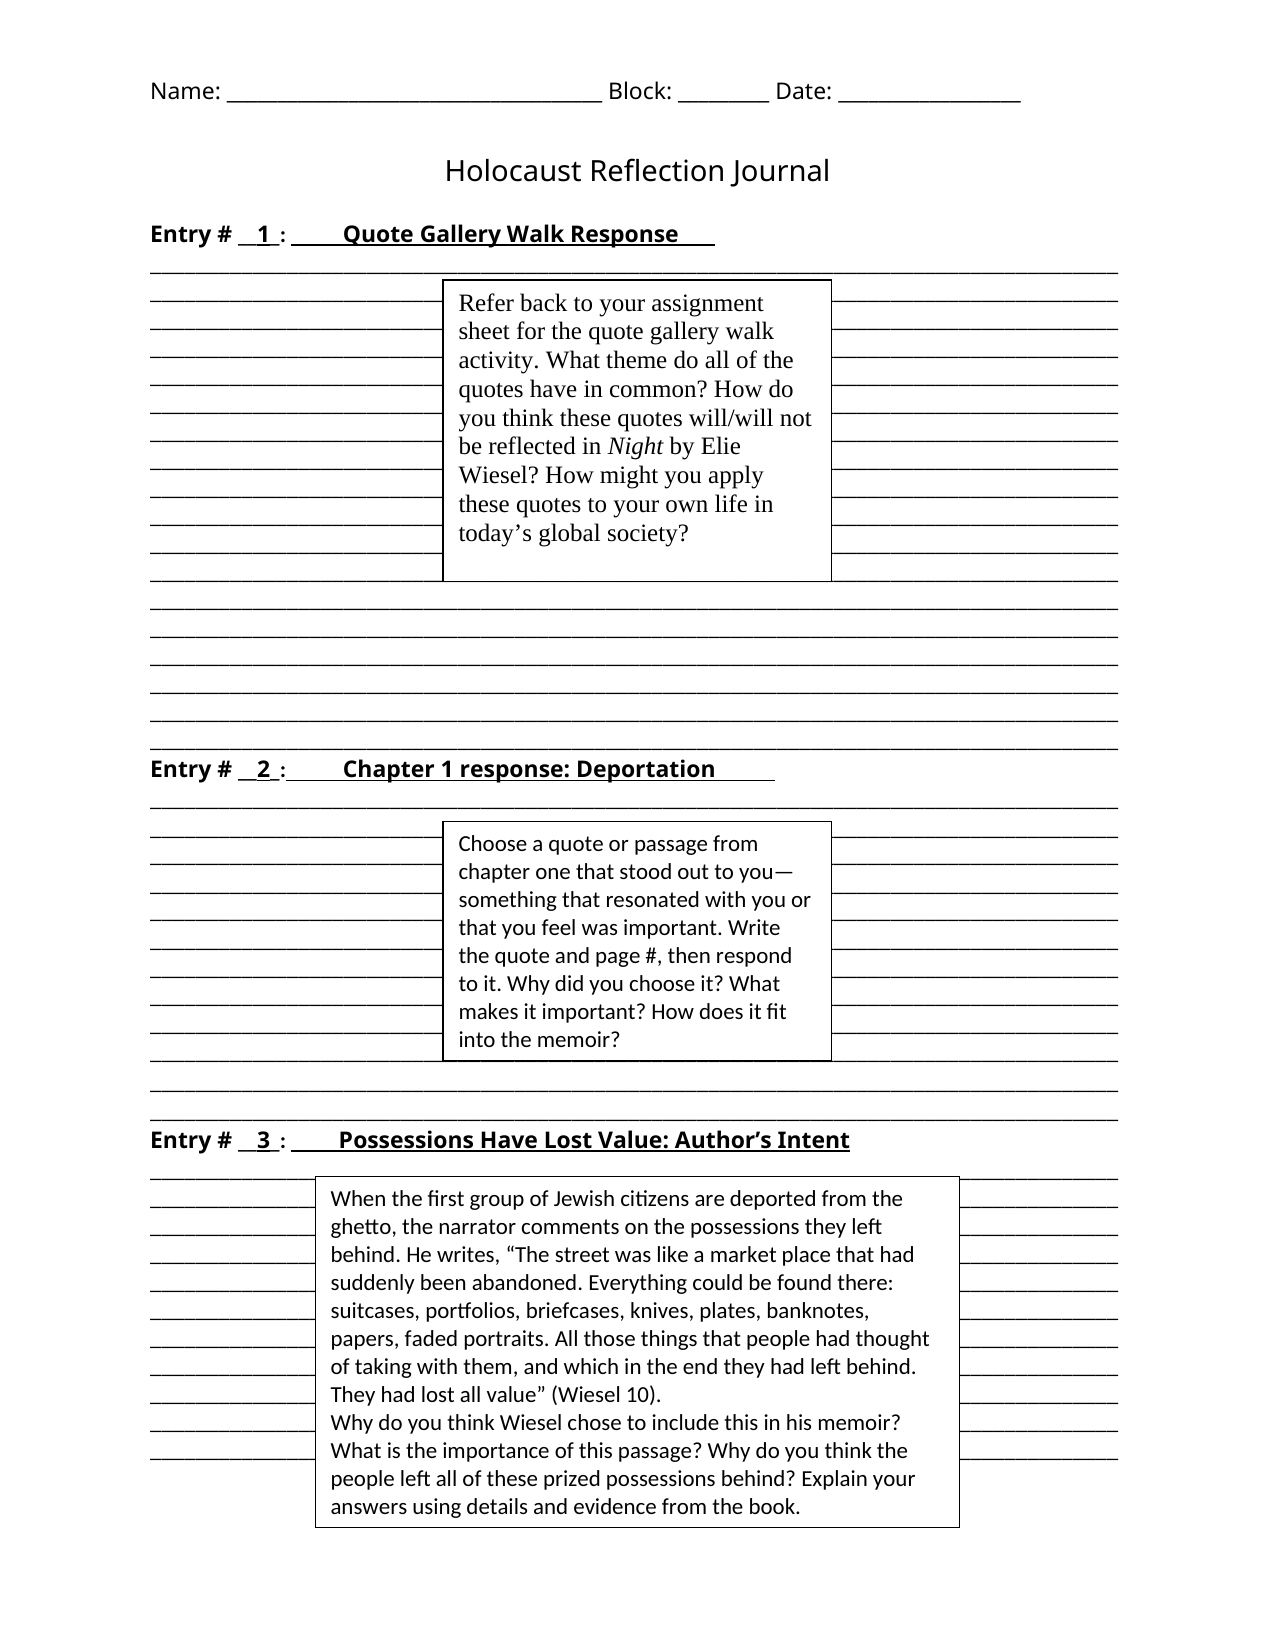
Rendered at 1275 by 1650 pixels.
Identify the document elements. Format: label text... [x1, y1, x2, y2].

text __________________________________________________________________________________________________________________________________________________________________________________________________________________________________________________________________________________________________________________________________________________________________________________________________________________________________________________________________________________________________________________________________________________________________________________________________________________________________________________________________________________________________________________________________________________________________________________________________________________________________________________________________________________________________________________________________________________________________________________________________________________________________________________________________________________________________________________________________________________________________________________________________________________________________________________________________________________________________________________________________________________________________________________________________________________________________________________________________________________________________________________________________________________________________________________________ Entry # __2_: Chapter 1 response: Deportation [150, 249, 1125, 784]
text _______________________________________________________________________________________________________________________________________________________________________________________________________________________________________________________________________________________________________________________________________________________________________________________________________________________________________________________________________________________________________________________________________________________________________________________________________________________________________________________________________________________________________________________________________________________________________________________________________________________________________________________________________________________________________________________________________________________________________ [150, 1155, 1125, 1463]
text ___________________________________________________________________________________________________________________________________________________________________________________________________________________________________________________________________________________________________________________________________________________________________________________________________________________________________________________________________________________________________________________________________________________________________________________________________________________ [150, 784, 1125, 981]
text Entry # __1_: Quote Gallery Walk Response [150, 218, 1125, 249]
text ____________________________________________________________________________________________________________________________________________________________________________________________________________________________________________________________________________________________________________________________________________________ _____________________________________________________________________________________ Entry # __3_: Possessions Have Lost Value: Author’s Intent [150, 981, 1125, 1155]
text Holocaust Reflection Journal [150, 150, 1125, 190]
